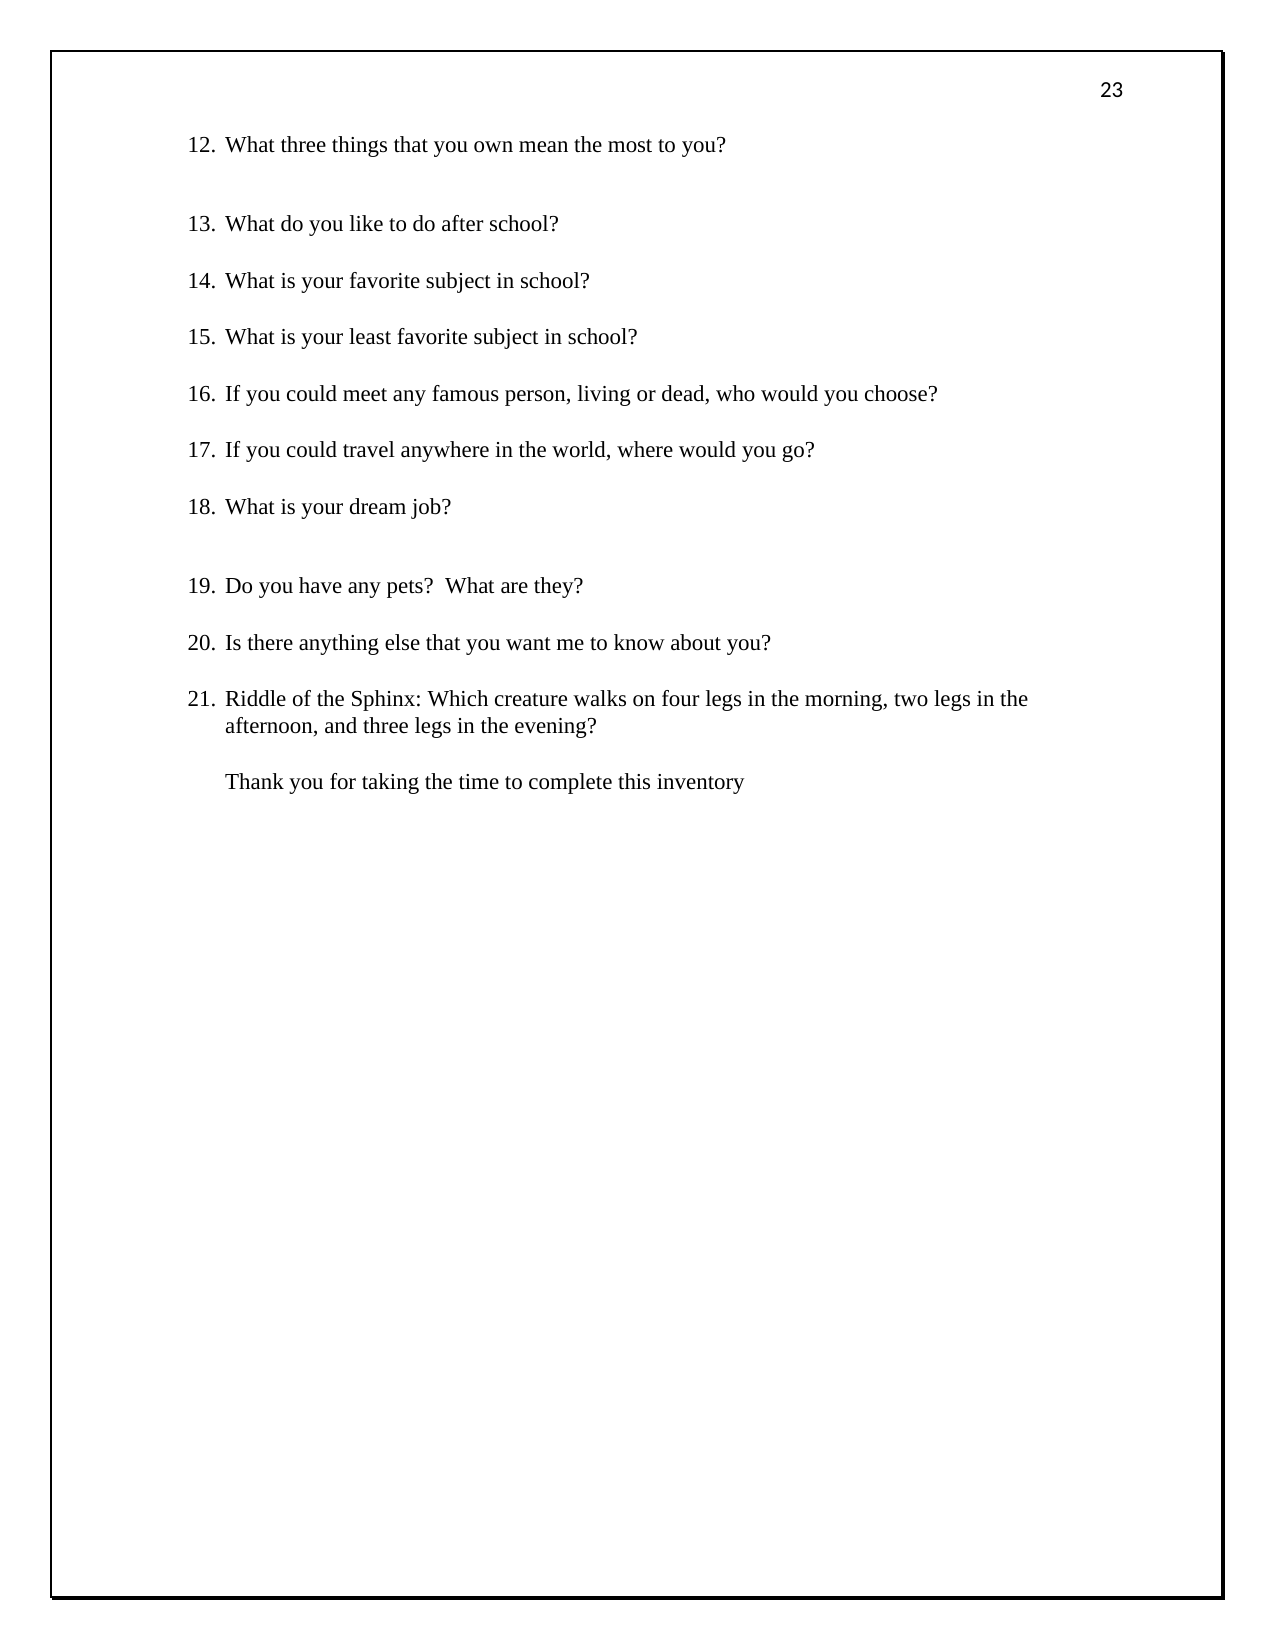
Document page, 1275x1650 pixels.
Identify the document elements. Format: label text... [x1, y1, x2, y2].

list What is your least favorite subject in school? [187, 323, 1123, 350]
list What do you like to do after school? [187, 210, 1123, 237]
list Riddle of the Sphinx: Which creature walks on four legs in the morning, two legs in the afternoon, and three legs in the evening? [187, 685, 1123, 738]
text Thank you for taking the time to complete this inventory [225, 768, 1123, 794]
list What is your favorite subject in school? [187, 267, 1123, 293]
list Is there anything else that you want me to know about you? [187, 629, 1123, 655]
list If you could travel anywhere in the world, where would you go? [187, 437, 1123, 463]
list What is your dream job? [187, 493, 1123, 519]
list If you could meet any famous person, living or dead, who would you choose? [187, 380, 1123, 406]
list Do you have any pets? What are they? [187, 572, 1123, 598]
list What three things that you own mean the most to you? [187, 131, 1123, 158]
